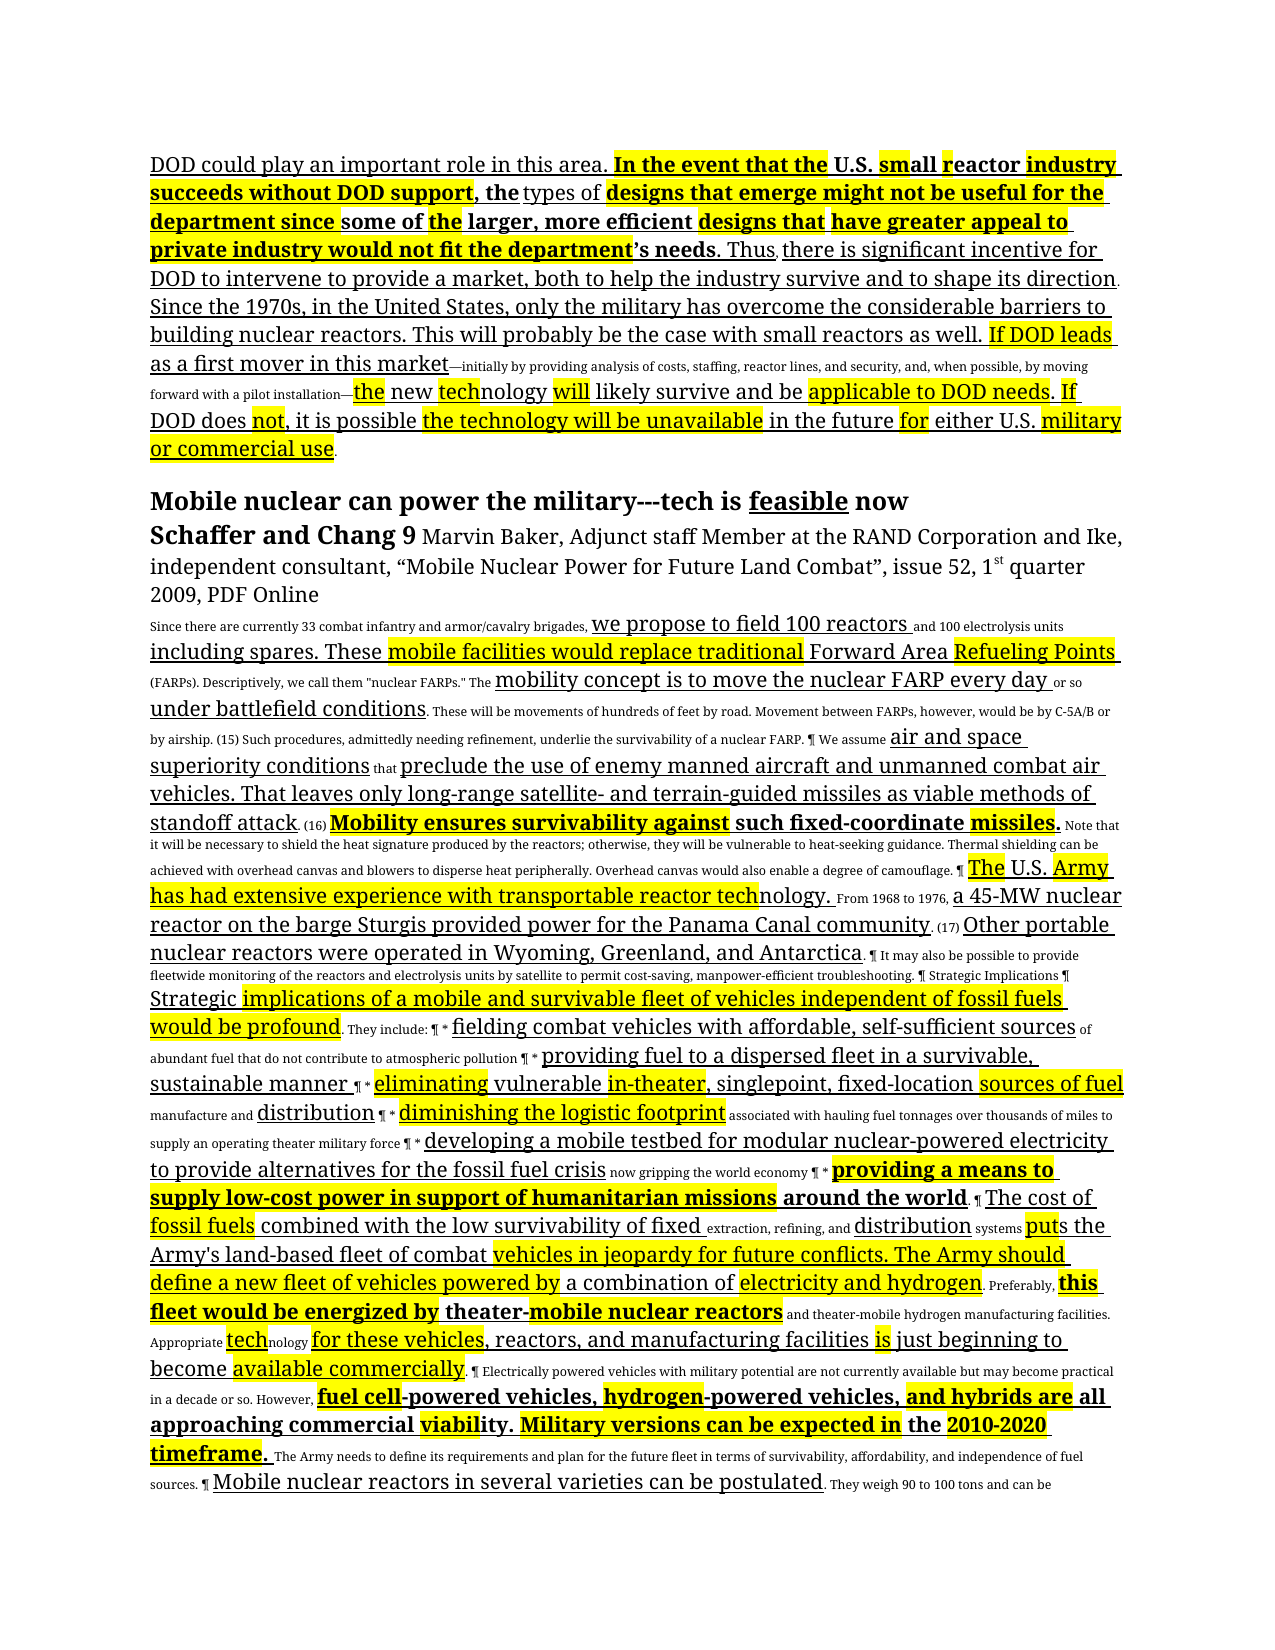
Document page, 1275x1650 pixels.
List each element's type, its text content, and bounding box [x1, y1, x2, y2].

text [150, 150, 1125, 463]
text Schaffer and Chang 9 Marvin Baker, Adjunct staff Member at the RAND Corporation and Ike, independent consultant, “Mobile Nuclear Power for Future Land Combat”, issue 52, 1st quarter 2009, PDF Online [150, 518, 1125, 609]
subtitle Mobile nuclear can power the military---tech is feasible now [150, 484, 1125, 518]
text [150, 609, 1125, 1496]
